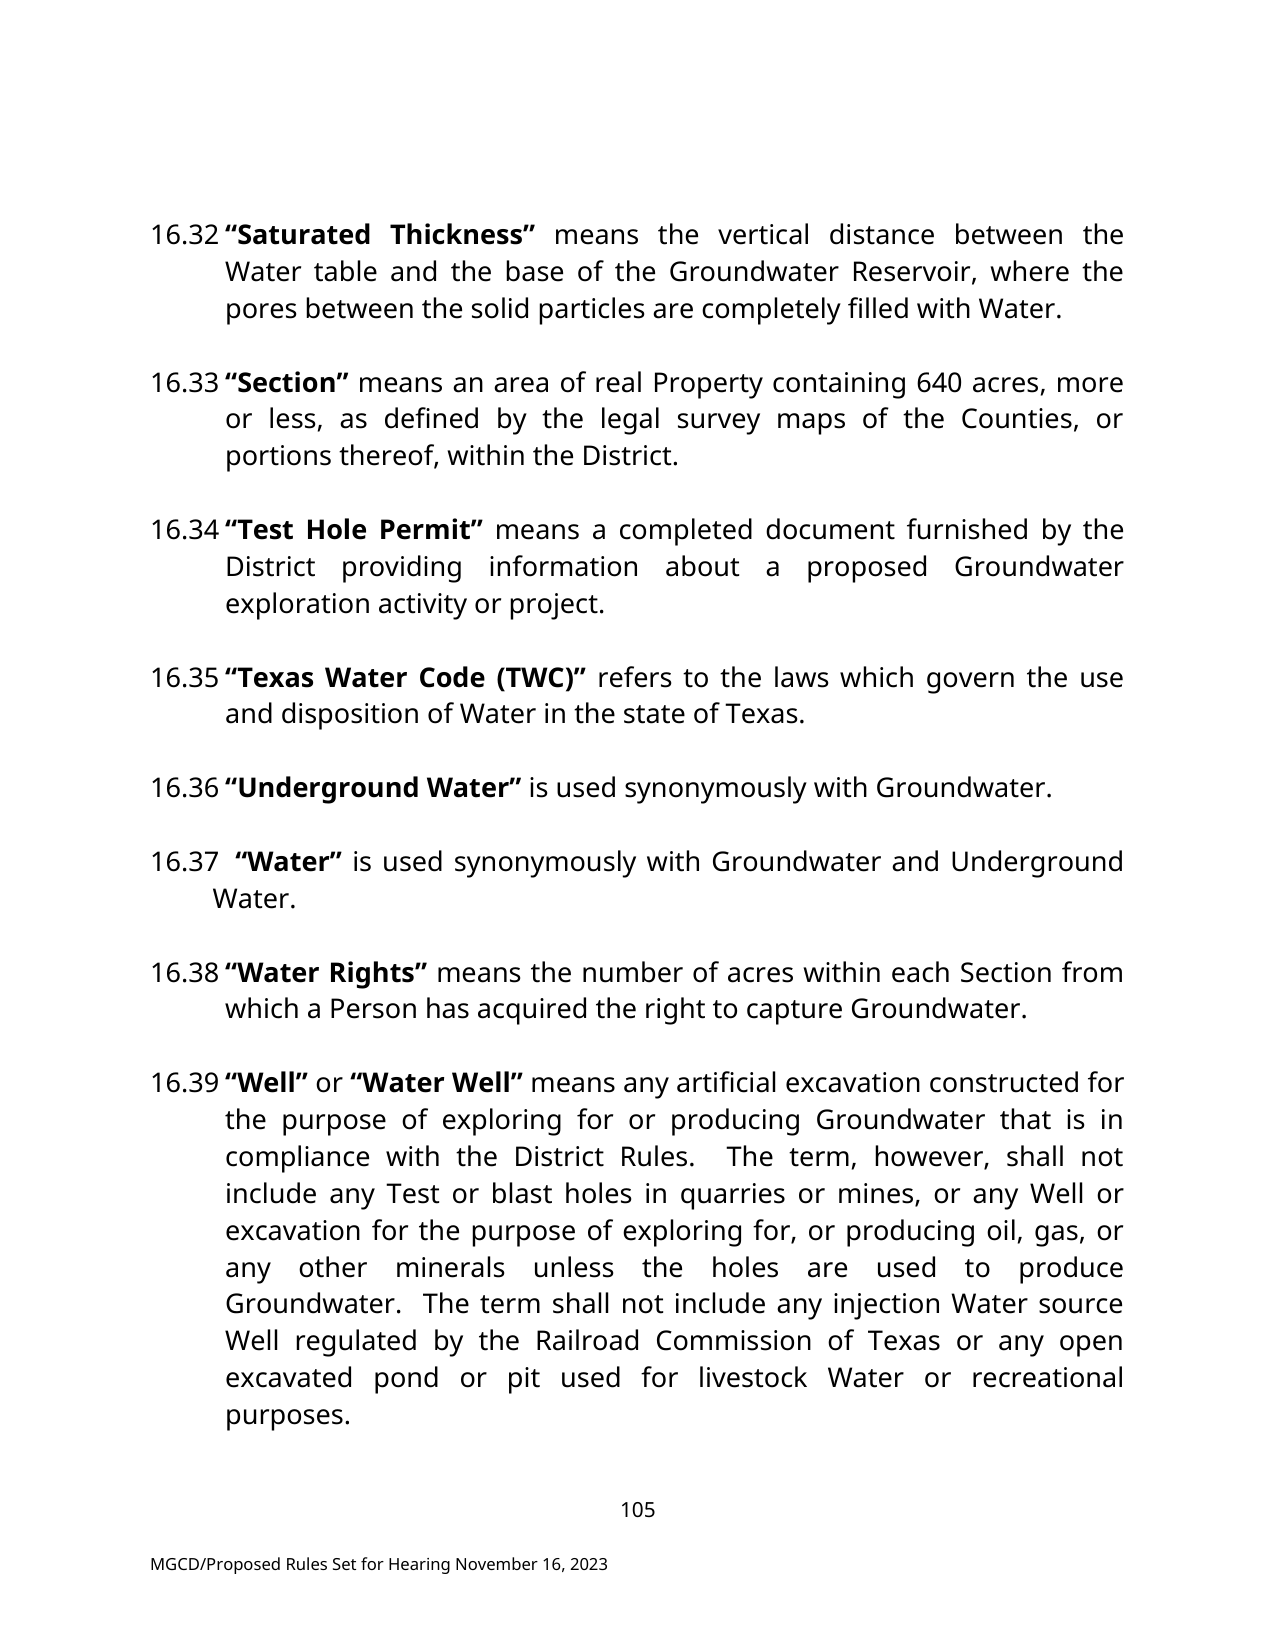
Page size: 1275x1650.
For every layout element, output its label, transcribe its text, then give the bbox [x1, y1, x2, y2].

list “Well” or “Water Well” means any artificial excavation constructed for the purpose of exploring for or producing Groundwater that is in compliance with the District Rules. The term, however, shall not include any Test or blast holes in quarries or mines, or any Well or excavation for the purpose of exploring for, or producing oil, gas, or any other minerals unless the holes are used to produce Groundwater. The term shall not include any injection Water source Well regulated by the Railroad Commission of Texas or any open excavated pond or pit used for livestock Water or recreational purposes. [150, 1064, 1125, 1432]
list “Texas Water Code (TWC)” refers to the laws which govern the use and disposition of Water in the state of Texas. [150, 658, 1125, 732]
list “Water Rights” means the number of acres within each Section from which a Person has acquired the right to capture Groundwater. [150, 953, 1125, 1027]
list “Underground Water” is used synonymously with Groundwater. [150, 769, 1125, 806]
list “Water” is used synonymously with Groundwater and Underground Water. [150, 842, 1125, 916]
list “Saturated Thickness” means the vertical distance between the Water table and the base of the Groundwater Reservoir, where the pores between the solid particles are completely filled with Water. [150, 216, 1125, 326]
list “Test Hole Permit” means a completed document furnished by the District providing information about a proposed Groundwater exploration activity or project. [150, 511, 1125, 621]
list “Section” means an area of real Property containing 640 acres, more or less, as defined by the legal survey maps of the Counties, or portions thereof, within the District. [150, 363, 1125, 474]
